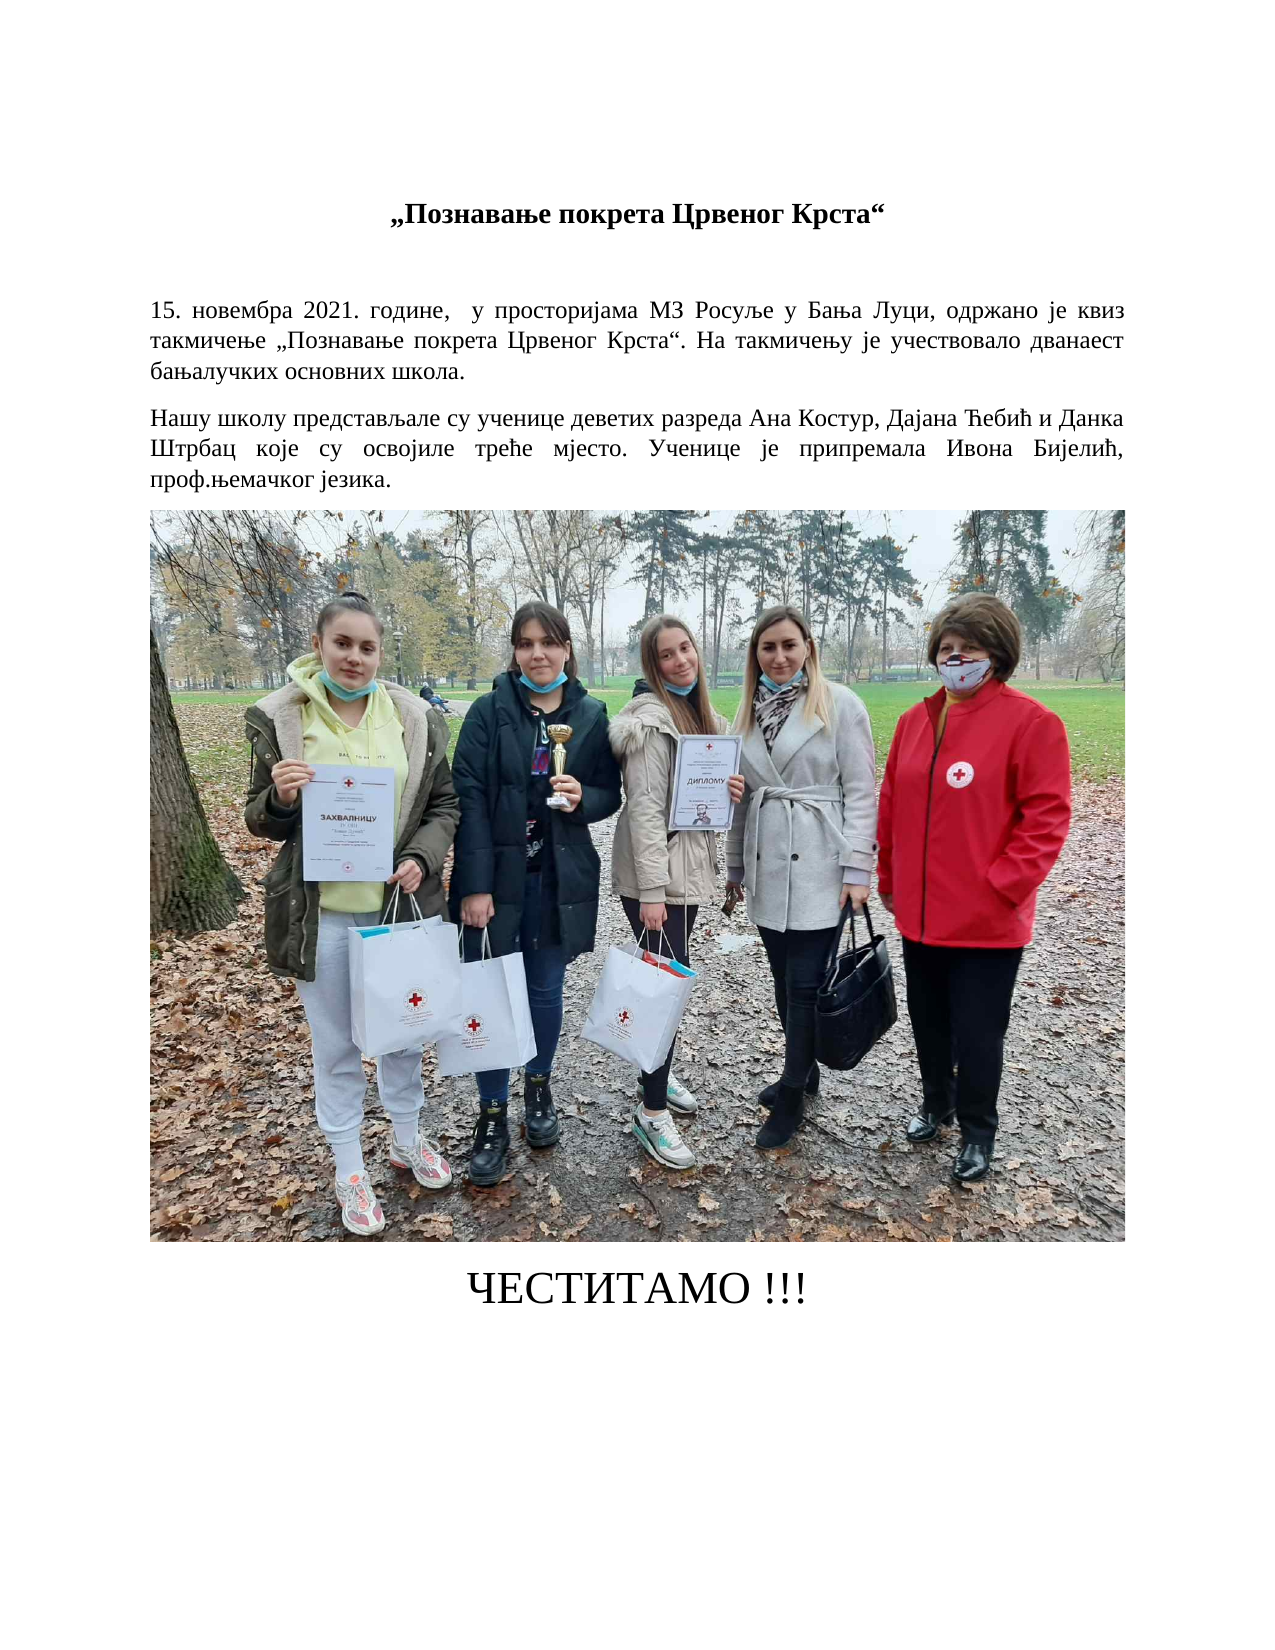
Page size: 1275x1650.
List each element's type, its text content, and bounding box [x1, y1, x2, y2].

picture [150, 510, 1125, 1242]
text ЧЕСТИТАМО !!! [150, 1260, 1125, 1313]
text 15. новембра 2021. године, у просторијама МЗ Росуље у Бања Луци, одржано је квиз такмичење „Познавање покрета Црвеног Крста“. На такмичењу је учествовало дванаест бањалучких основних школа. [150, 295, 1125, 384]
text „Познавање покрета Црвеног Крста“ [150, 196, 1125, 230]
text Нашу школу представљале су ученице деветих разреда Ана Костур, Дајана Ћебић и Данка Штрбац које су освојиле треће мјесто. Ученице је припремала Ивона Бијелић, проф.њемачког језика. [150, 403, 1125, 492]
